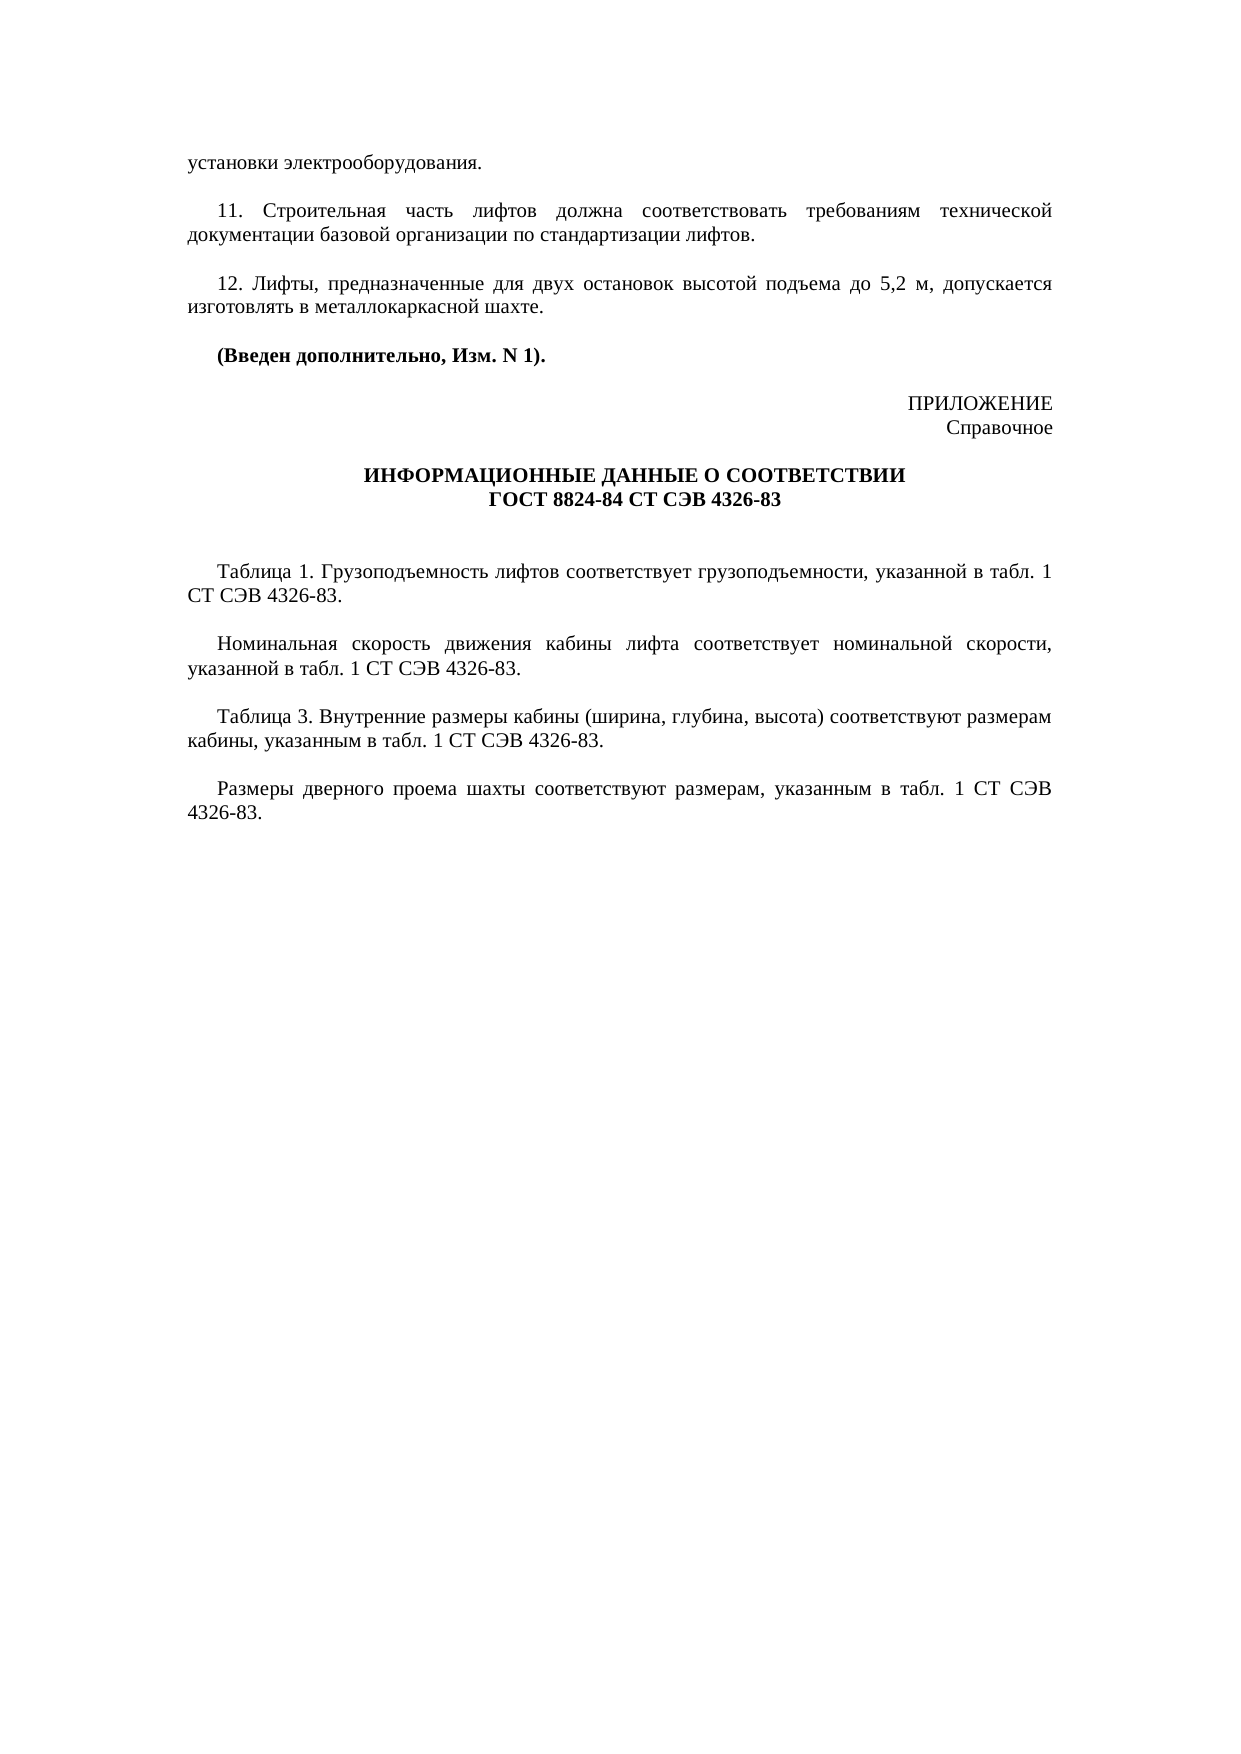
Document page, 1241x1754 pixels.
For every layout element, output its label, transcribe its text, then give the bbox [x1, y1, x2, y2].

text (Введен дополнительно, Изм. N 1). [187, 342, 1053, 367]
text 12. Лифты, предназначенные для двух остановок высотой подъема до 5,2 м, допускается изготовлять в металлокаркасной шахте. [187, 270, 1053, 318]
text Таблица 1. Грузоподъемность лифтов соответствует грузоподъемности, указанной в табл. 1 СТ СЭВ 4326-83. [187, 559, 1053, 607]
text Таблица 3. Внутренние размеры кабины (ширина, глубина, высота) соответствуют размерам кабины, указанным в табл. 1 СТ СЭВ 4326-83. [187, 703, 1053, 752]
text 11. Строительная часть лифтов должна соответствовать требованиям технической документации базовой организации по стандартизации лифтов. [187, 198, 1053, 246]
text Размеры дверного проема шахты соответствуют размерам, указанным в табл. 1 СТ СЭВ 4326-83. [187, 776, 1053, 824]
text Справочное [187, 415, 1053, 439]
subtitle ГОСТ 8824-84 СТ СЭВ 4326-83 [187, 487, 1053, 511]
text ПРИЛОЖЕНИЕ [187, 391, 1053, 415]
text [187, 150, 1053, 174]
text Номинальная скорость движения кабины лифта соответствует номинальной скорости, указанной в табл. 1 СТ СЭВ 4326-83. [187, 631, 1053, 679]
subtitle ИНФОРМАЦИОННЫЕ ДАННЫЕ О СООТВЕТСТВИИ [187, 463, 1053, 487]
